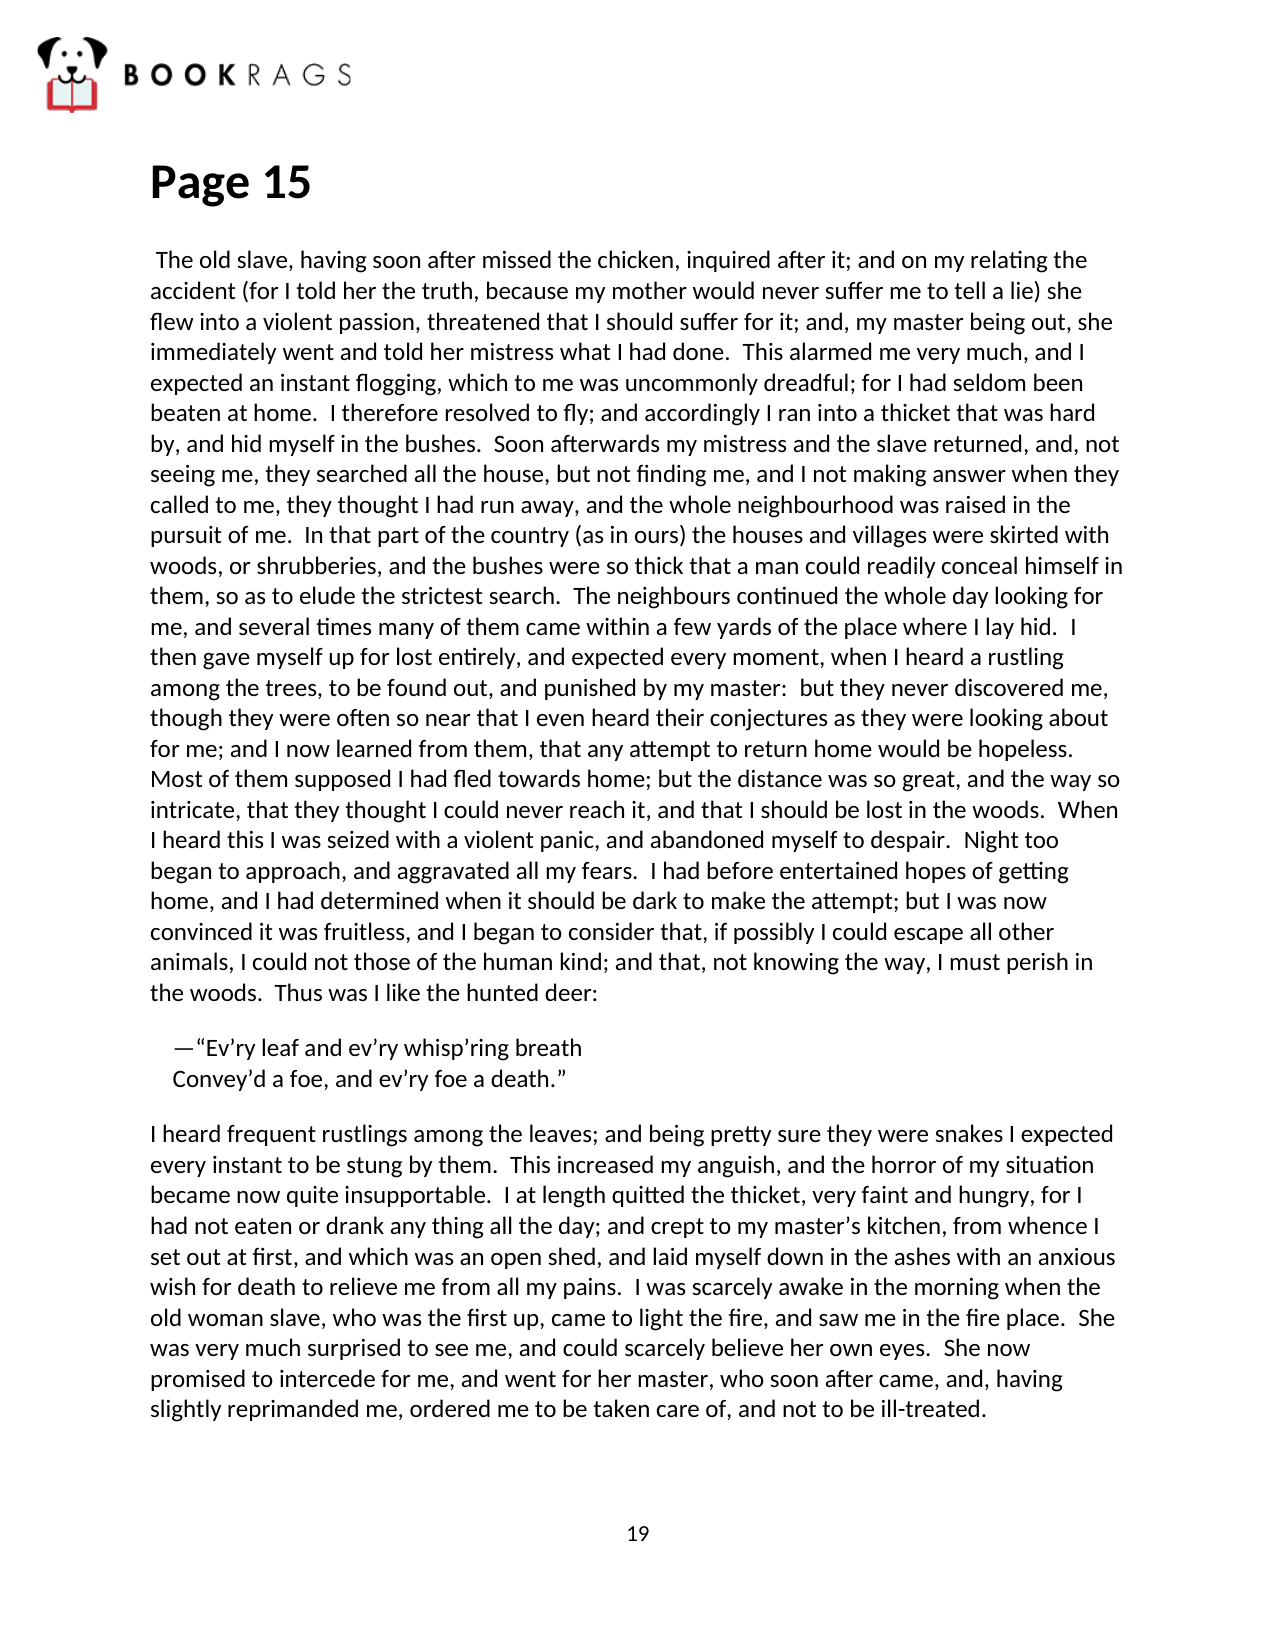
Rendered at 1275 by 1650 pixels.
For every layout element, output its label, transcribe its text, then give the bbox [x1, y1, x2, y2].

picture [37, 37, 351, 113]
text I heard frequent rustlings among the leaves; and being pretty sure they were snakes I expected every instant to be stung by them. This increased my anguish, and the horror of my situation became now quite insupportable. I at length quitted the thicket, very faint and hungry, for I had not eaten or drank any thing all the day; and crept to my master’s kitchen, from whence I set out at first, and which was an open shed, and laid myself down in the ashes with an anxious wish for death to relieve me from all my pains. I was scarcely awake in the morning when the old woman slave, who was the first up, came to light the fire, and saw me in the fire place. She was very much surprised to see me, and could scarcely believe her own eyes. She now promised to intercede for me, and went for her master, who soon after came, and, having slightly reprimanded me, ordered me to be taken care of, and not to be ill-treated. [150, 1119, 1125, 1424]
text Page 15 [150, 150, 1125, 211]
text —­“Ev’ry leaf and ev’ry whisp’ring breath Convey’d a foe, and ev’ry foe a death.” [150, 1033, 1125, 1094]
text The old slave, having soon after missed the chicken, inquired after it; and on my relating the accident (for I told her the truth, because my mother would never suffer me to tell a lie) she flew into a violent passion, threatened that I should suffer for it; and, my master being out, she immediately went and told her mistress what I had done. This alarmed me very much, and I expected an instant flogging, which to me was uncommonly dreadful; for I had seldom been beaten at home. I therefore resolved to fly; and accordingly I ran into a thicket that was hard by, and hid myself in the bushes. Soon afterwards my mistress and the slave returned, and, not seeing me, they searched all the house, but not finding me, and I not making answer when they called to me, they thought I had run away, and the whole neighbourhood was raised in the pursuit of me. In that part of the country (as in ours) the houses and villages were skirted with woods, or shrubberies, and the bushes were so thick that a man could readily conceal himself in them, so as to elude the strictest search. The neighbours continued the whole day looking for me, and several times many of them came within a few yards of the place where I lay hid. I then gave myself up for lost entirely, and expected every moment, when I heard a rustling among the trees, to be found out, and punished by my master: but they never discovered me, though they were often so near that I even heard their conjectures as they were looking about for me; and I now learned from them, that any attempt to return home would be hopeless. Most of them supposed I had fled towards home; but the distance was so great, and the way so intricate, that they thought I could never reach it, and that I should be lost in the woods. When I heard this I was seized with a violent panic, and abandoned myself to despair. Night too began to approach, and aggravated all my fears. I had before entertained hopes of getting home, and I had determined when it should be dark to make the attempt; but I was now convinced it was fruitless, and I began to consider that, if possibly I could escape all other animals, I could not those of the human kind; and that, not knowing the way, I must perish in the woods. Thus was I like the hunted deer: [150, 244, 1125, 1008]
